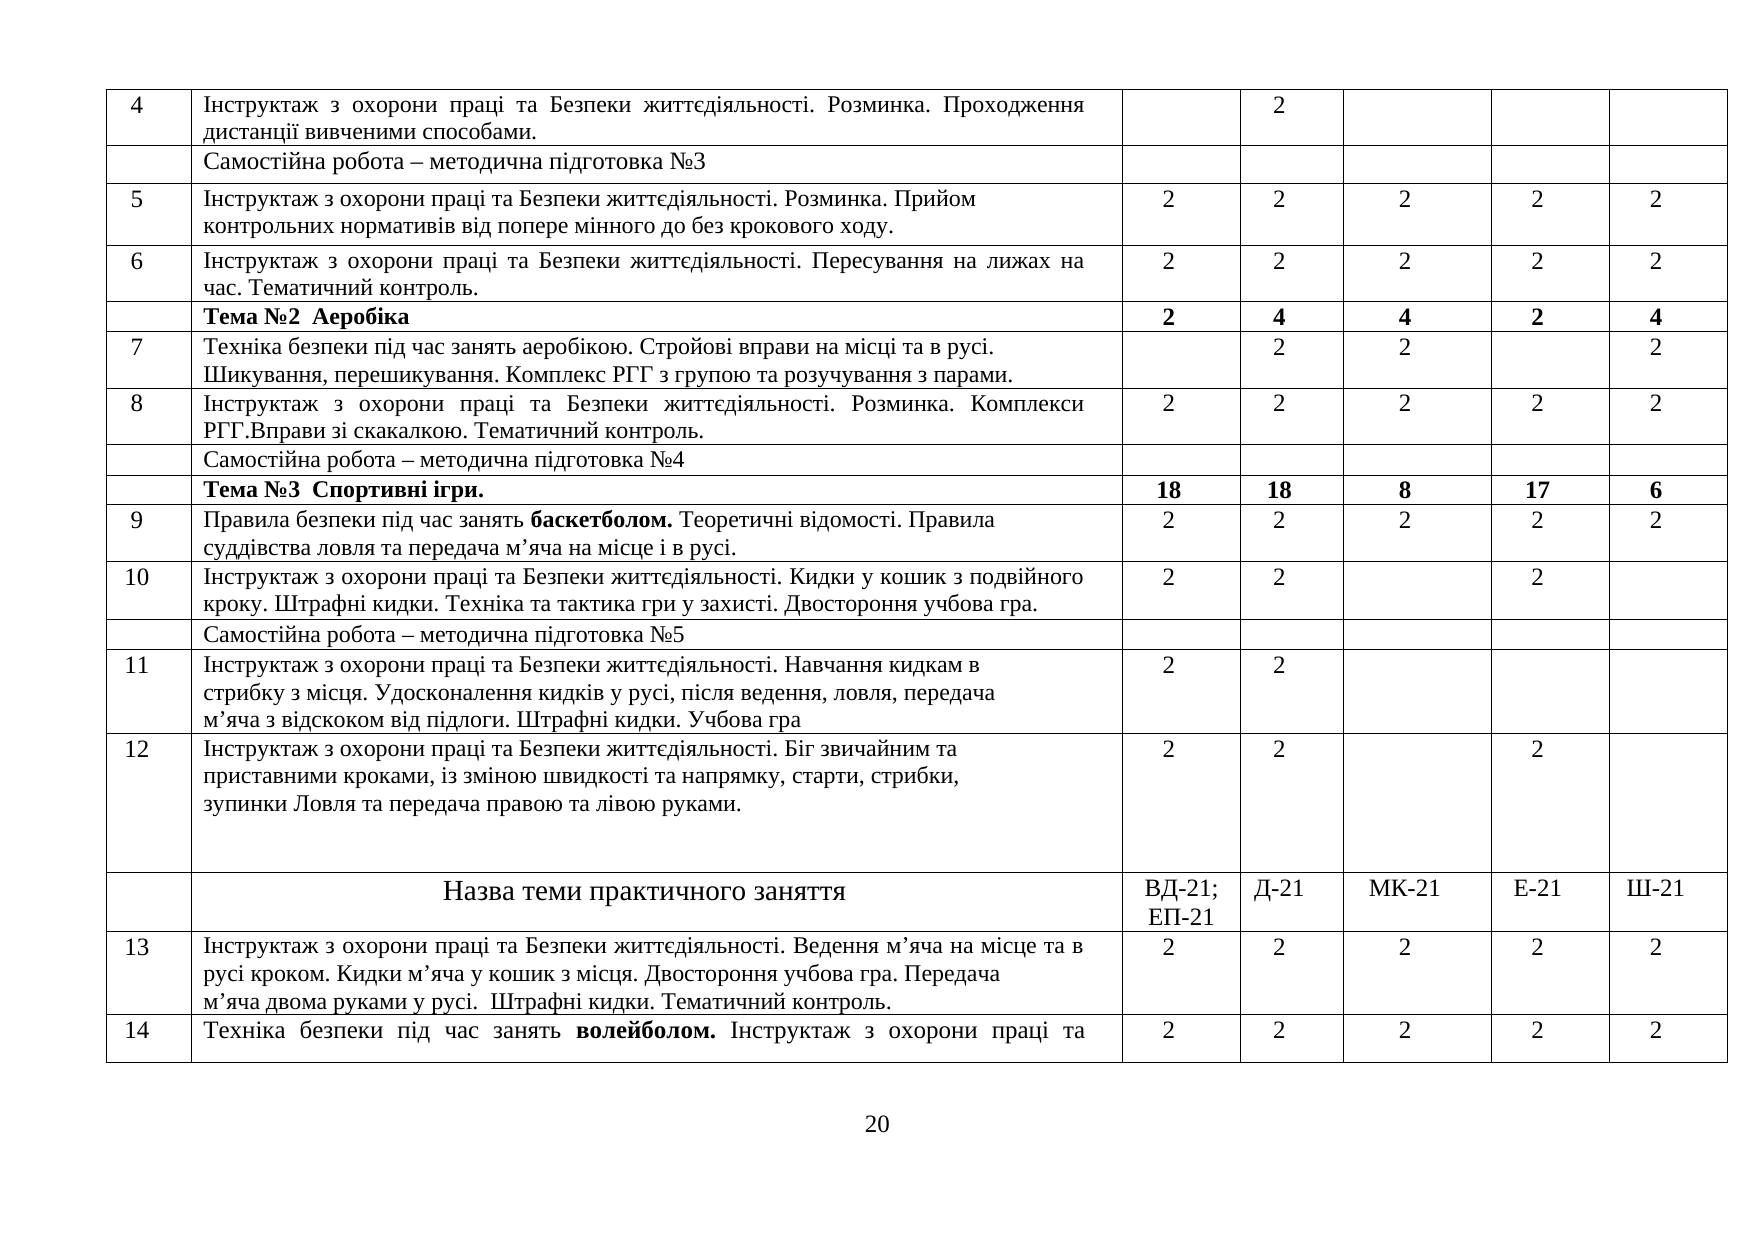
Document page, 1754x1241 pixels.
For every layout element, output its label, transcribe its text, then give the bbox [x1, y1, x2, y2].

table_cell [1123, 90, 1240, 145]
table_cell 17 [1492, 476, 1609, 504]
table_cell 12 [107, 734, 191, 872]
table_cell 2 [1492, 505, 1609, 561]
table_cell [107, 620, 191, 649]
table_cell Інструктаж з охорони праці та Безпеки життєдіяльності. Кидки у кошик з подвійного кроку. Штрафні кидки. Техніка та тактика гри у захисті. Двостороння учбова гра. [192, 562, 1122, 619]
table_cell Е-21 [1492, 873, 1609, 931]
table_cell 2 [1610, 1015, 1727, 1062]
table_cell 2 [1123, 389, 1240, 444]
table_cell 2 [1344, 389, 1491, 444]
table_cell 18 [1123, 476, 1240, 504]
table_cell 2 [1492, 184, 1609, 245]
table_cell Самостійна робота – методична підготовка №3 [192, 146, 1122, 183]
table_cell 2 [1123, 302, 1240, 331]
table_cell 2 [1610, 389, 1727, 444]
table_cell [107, 476, 191, 504]
table_cell 2 [1492, 932, 1609, 1014]
table_cell Назва теми практичного заняття [192, 873, 1122, 931]
table_cell Правила безпеки під час занять баскетболом. Теоретичні відомості. Правила суддівства ловля та передача м’яча на місце і в русі. [192, 505, 1122, 561]
table_cell 2 [1492, 246, 1609, 301]
table_cell 2 [1492, 734, 1609, 872]
table_cell 2 [1241, 650, 1343, 733]
table_cell 2 [1610, 932, 1727, 1014]
table_cell Інструктаж з охорони праці та Безпеки життєдіяльності. Розминка. Прийом контрольних нормативів від попере мінного до без крокового ходу. [192, 184, 1122, 245]
table_cell 8 [107, 389, 191, 444]
table_cell 5 [107, 184, 191, 245]
table_cell [1344, 445, 1491, 474]
table_cell Тема №3 Спортивні ігри. [192, 476, 1122, 504]
table_cell 4 [1610, 302, 1727, 331]
table_cell Інструктаж з охорони праці та Безпеки життєдіяльності. Навчання кидкам в стрибку з місця. Удосконалення кидків у русі, після ведення, ловля, передача м’яча з відскоком від підлоги. Штрафні кидки. Учбова гра [192, 650, 1122, 733]
table_cell Ш-21 [1610, 873, 1727, 931]
table_cell 2 [1241, 505, 1343, 561]
table_cell Інструктаж з охорони праці та Безпеки життєдіяльності. Біг звичайним та приставними кроками, із зміною швидкості та напрямку, старти, стрибки, зупинки Ловля та передача правою та лівою руками. [192, 734, 1122, 872]
table_cell Інструктаж з охорони праці та Безпеки життєдіяльності. Ведення м’яча на місце та в русі кроком. Кидки м’яча у кошик з місця. Двостороння учбова гра. Передача м’яча двома руками у русі. Штрафні кидки. Тематичний контроль. [192, 932, 1122, 1014]
table_cell [107, 302, 191, 331]
table_cell [1610, 445, 1727, 474]
table_cell Самостійна робота – методична підготовка №5 [192, 620, 1122, 649]
table_cell 2 [1241, 246, 1343, 301]
table_cell [1344, 620, 1491, 649]
table_cell 2 [1241, 90, 1343, 145]
table_cell 2 [1123, 650, 1240, 733]
table_cell 14 [107, 1015, 191, 1062]
table_cell 2 [1241, 184, 1343, 245]
table_cell [1610, 562, 1727, 619]
table_cell 4 [107, 90, 191, 145]
table_cell [1492, 332, 1609, 387]
table_cell 6 [107, 246, 191, 301]
table_cell 11 [107, 650, 191, 733]
table_cell 4 [1241, 302, 1343, 331]
table_cell 2 [1610, 332, 1727, 387]
table_cell Інструктаж з охорони праці та Безпеки життєдіяльності. Пересування на лижах на час. Тематичний контроль. [192, 246, 1122, 301]
table_cell [1344, 562, 1491, 619]
table_cell [1344, 146, 1491, 183]
table_cell 2 [1123, 562, 1240, 619]
table_cell 2 [1123, 246, 1240, 301]
table_cell [1492, 445, 1609, 474]
table_cell Техніка безпеки під час занять аеробікою. Стройові вправи на місці та в русі. Шикування, перешикування. Комплекс РГГ з групою та розучування з парами. [192, 332, 1122, 387]
table_cell [1492, 90, 1609, 145]
table_cell 2 [1492, 389, 1609, 444]
table_cell Самостійна робота – методична підготовка №4 [192, 445, 1122, 474]
table_cell [107, 146, 191, 183]
table_cell [1344, 650, 1491, 733]
table_cell [1123, 445, 1240, 474]
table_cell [192, 1015, 1122, 1062]
table_cell [1344, 90, 1491, 145]
table_cell Тема №2 Аеробіка [192, 302, 1122, 331]
table_cell [1610, 146, 1727, 183]
table_cell [1241, 146, 1343, 183]
table_cell 2 [1241, 562, 1343, 619]
table_cell 8 [1344, 476, 1491, 504]
table_cell [1492, 146, 1609, 183]
table_cell 2 [1344, 1015, 1491, 1062]
table_cell [1610, 734, 1727, 872]
table_cell 2 [1344, 184, 1491, 245]
table_cell 6 [1610, 476, 1727, 504]
table_cell 2 [1610, 505, 1727, 561]
table_cell 13 [107, 932, 191, 1014]
table_cell [1492, 620, 1609, 649]
table_cell 2 [1492, 562, 1609, 619]
table_cell 9 [107, 505, 191, 561]
table_cell [1241, 445, 1343, 474]
table_cell 2 [1241, 734, 1343, 872]
table_cell 2 [1344, 246, 1491, 301]
table_cell 2 [1344, 932, 1491, 1014]
table_cell 2 [1241, 332, 1343, 387]
table_cell Д-21 [1241, 873, 1343, 931]
table_cell [1344, 734, 1491, 872]
table_cell [1492, 650, 1609, 733]
table_cell [1610, 650, 1727, 733]
table_cell 10 [107, 562, 191, 619]
table_cell 2 [1610, 246, 1727, 301]
table_cell [107, 873, 191, 931]
table_cell 4 [1344, 302, 1491, 331]
table_cell 2 [1344, 332, 1491, 387]
table_cell [1123, 332, 1240, 387]
table_cell 2 [1123, 505, 1240, 561]
table_cell 2 [1241, 389, 1343, 444]
table_cell [107, 445, 191, 474]
table_cell [1241, 620, 1343, 649]
table_cell Інструктаж з охорони праці та Безпеки життєдіяльності. Розминка. Проходження дистанції вивченими способами. [192, 90, 1122, 145]
table_cell 2 [1123, 932, 1240, 1014]
table_cell [1610, 90, 1727, 145]
table_cell 2 [1123, 1015, 1240, 1062]
table_cell 2 [1610, 184, 1727, 245]
table_cell 2 [1492, 1015, 1609, 1062]
table_cell ВД-21; ЕП-21 [1123, 873, 1240, 931]
table_cell 2 [1241, 932, 1343, 1014]
table_cell 2 [1241, 1015, 1343, 1062]
table_cell МК-21 [1344, 873, 1491, 931]
table_cell Інструктаж з охорони праці та Безпеки життєдіяльності. Розминка. Комплекси РГГ.Вправи зі скакалкою. Тематичний контроль. [192, 389, 1122, 444]
table_cell 7 [107, 332, 191, 387]
table_cell 18 [1241, 476, 1343, 504]
table_cell [1610, 620, 1727, 649]
table_cell 2 [1492, 302, 1609, 331]
table_cell 2 [1123, 734, 1240, 872]
table_cell 2 [1344, 505, 1491, 561]
table_cell 2 [1123, 184, 1240, 245]
table_cell [1123, 146, 1240, 183]
table_cell [1123, 620, 1240, 649]
